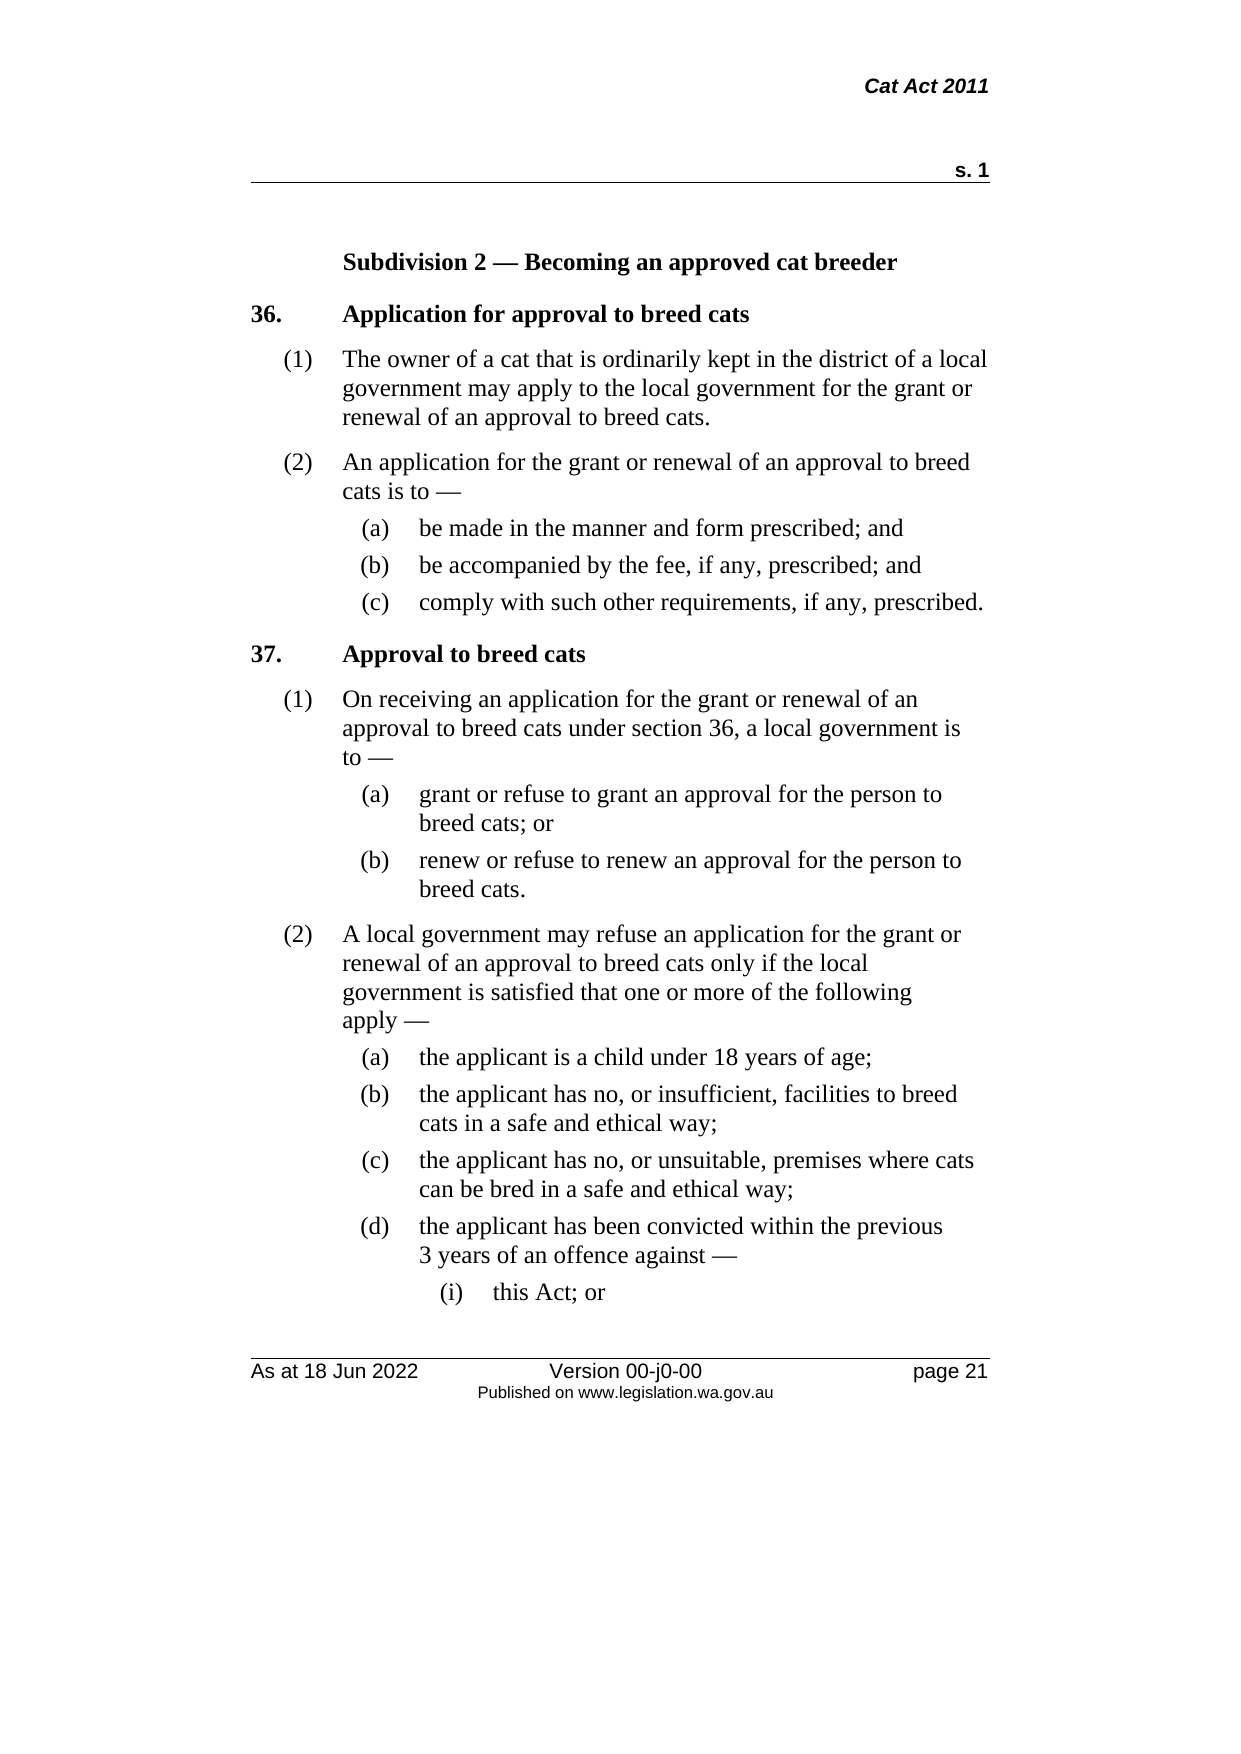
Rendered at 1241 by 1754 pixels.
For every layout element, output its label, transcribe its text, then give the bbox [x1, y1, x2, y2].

subtitle Subdivision 2 — Becoming an approved cat breeder [251, 247, 990, 276]
text (a) grant or refuse to grant an approval for the person to breed cats; or [251, 779, 990, 837]
text (1) On receiving an application for the grant or renewal of an approval to breed cats under section 36, a local government is to — [251, 684, 990, 771]
text (2) An application for the grant or renewal of an approval to breed cats is to — [251, 447, 990, 505]
text (b) the applicant has no, or insufficient, facilities to breed cats in a safe and ethical way; [251, 1079, 990, 1137]
text (a) be made in the manner and form prescribed; and [251, 513, 990, 542]
text (b) be accompanied by the fee, if any, prescribed; and [251, 550, 990, 579]
subtitle 37. Approval to breed cats [251, 639, 990, 668]
text (c) the applicant has no, or unsuitable, premises where cats can be bred in a safe and ethical way; [251, 1145, 990, 1203]
text (b) renew or refuse to renew an approval for the person to breed cats. [251, 845, 990, 902]
text (2) A local government may refuse an application for the grant or renewal of an approval to breed cats only if the local government is satisfied that one or more of the following apply — [251, 919, 990, 1034]
text (d) the applicant has been convicted within the previous 3 years of an offence against — [251, 1211, 990, 1269]
text (1) The owner of a cat that is ordinarily kept in the district of a local government may apply to the local government for the grant or renewal of an approval to breed cats. [251, 344, 990, 431]
text (c) comply with such other requirements, if any, prescribed. [251, 587, 990, 616]
subtitle 36. Application for approval to breed cats [251, 299, 990, 328]
text (a) the applicant is a child under 18 years of age; [251, 1042, 990, 1071]
text (i) this Act; or [251, 1277, 990, 1306]
